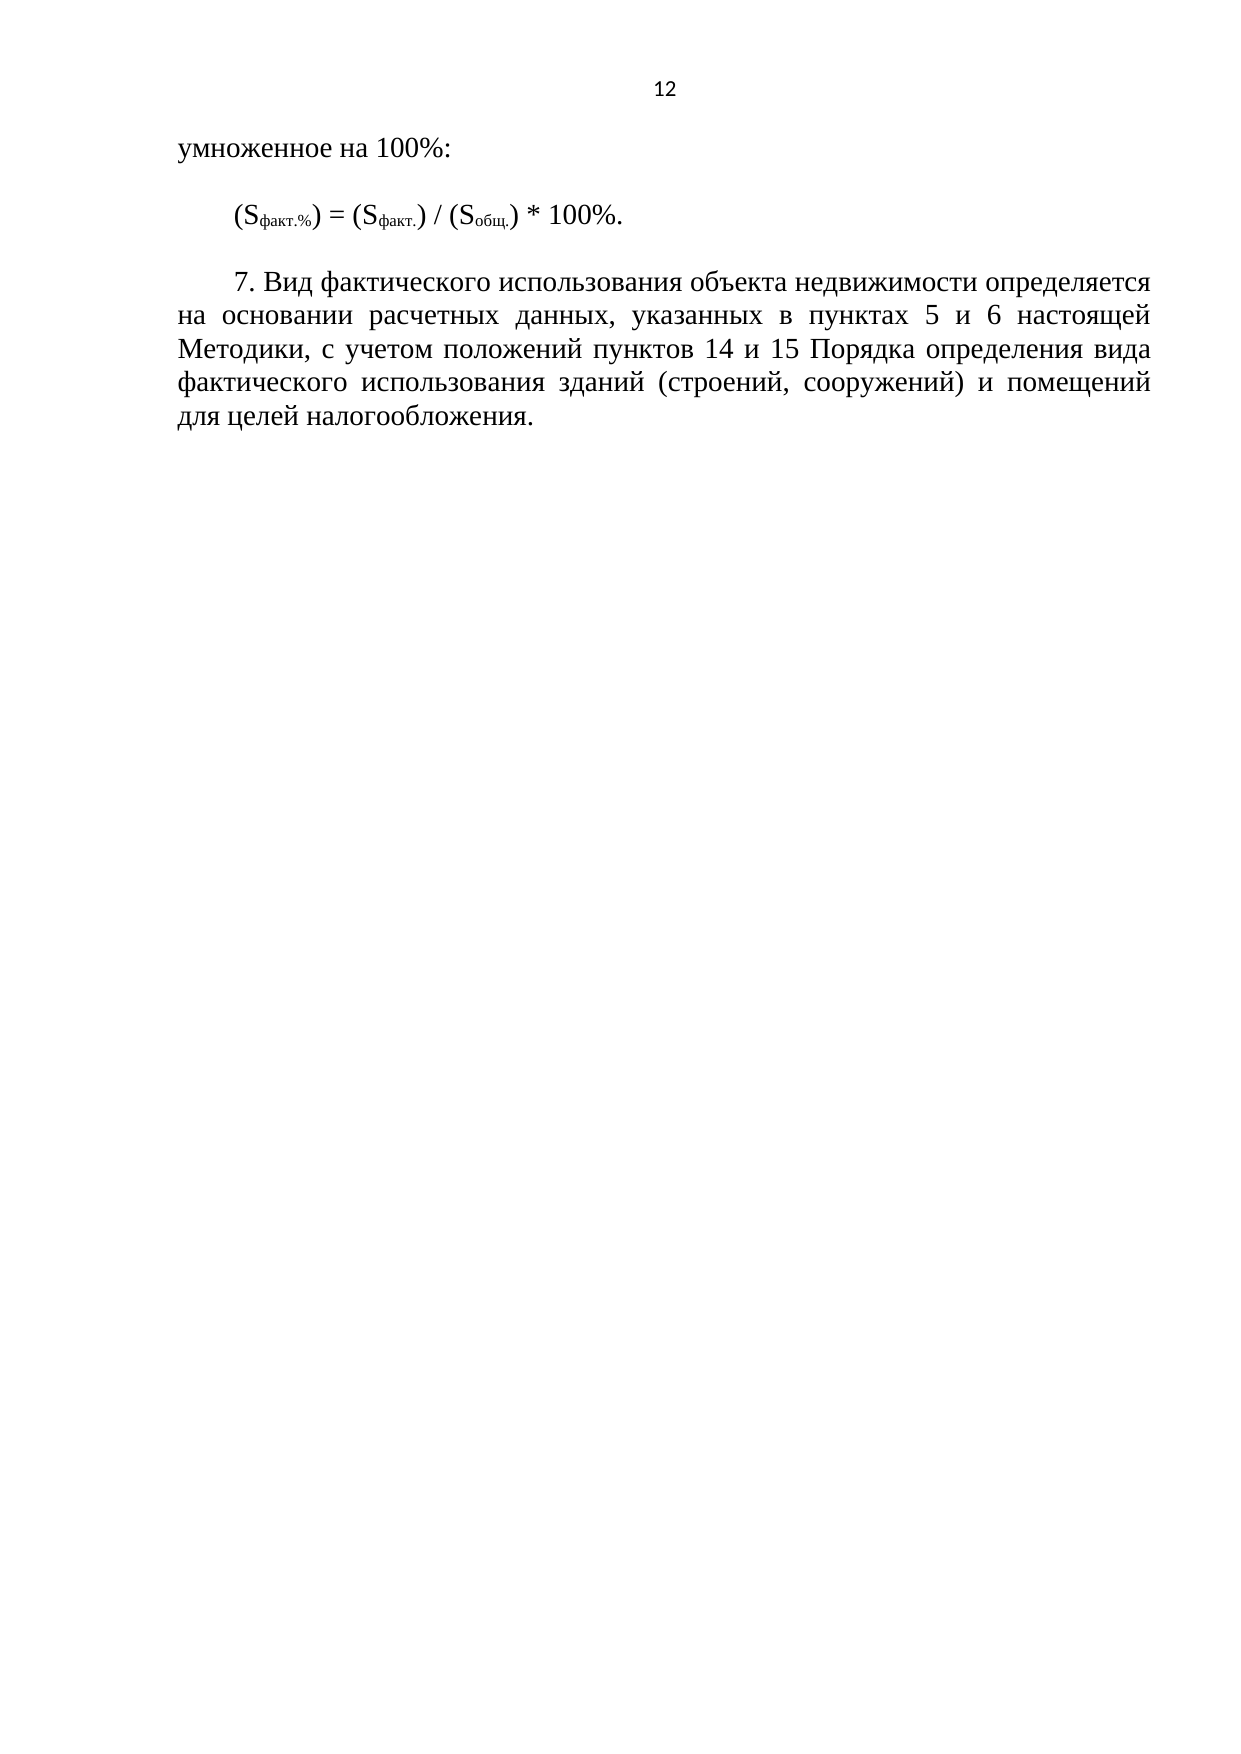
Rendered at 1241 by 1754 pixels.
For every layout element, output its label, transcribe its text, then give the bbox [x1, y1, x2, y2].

text (Sфакт.%) = (Sфакт.) / (Sобщ.) * 100%. [177, 197, 1152, 230]
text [177, 130, 1152, 163]
text 7. Вид фактического использования объекта недвижимости определяется на основании расчетных данных, указанных в пунктах 5 и 6 настоящей Методики, с учетом положений пунктов 14 и 15 Порядка определения вида фактического использования зданий (строений, сооружений) и помещений для целей налогообложения. [177, 264, 1152, 432]
